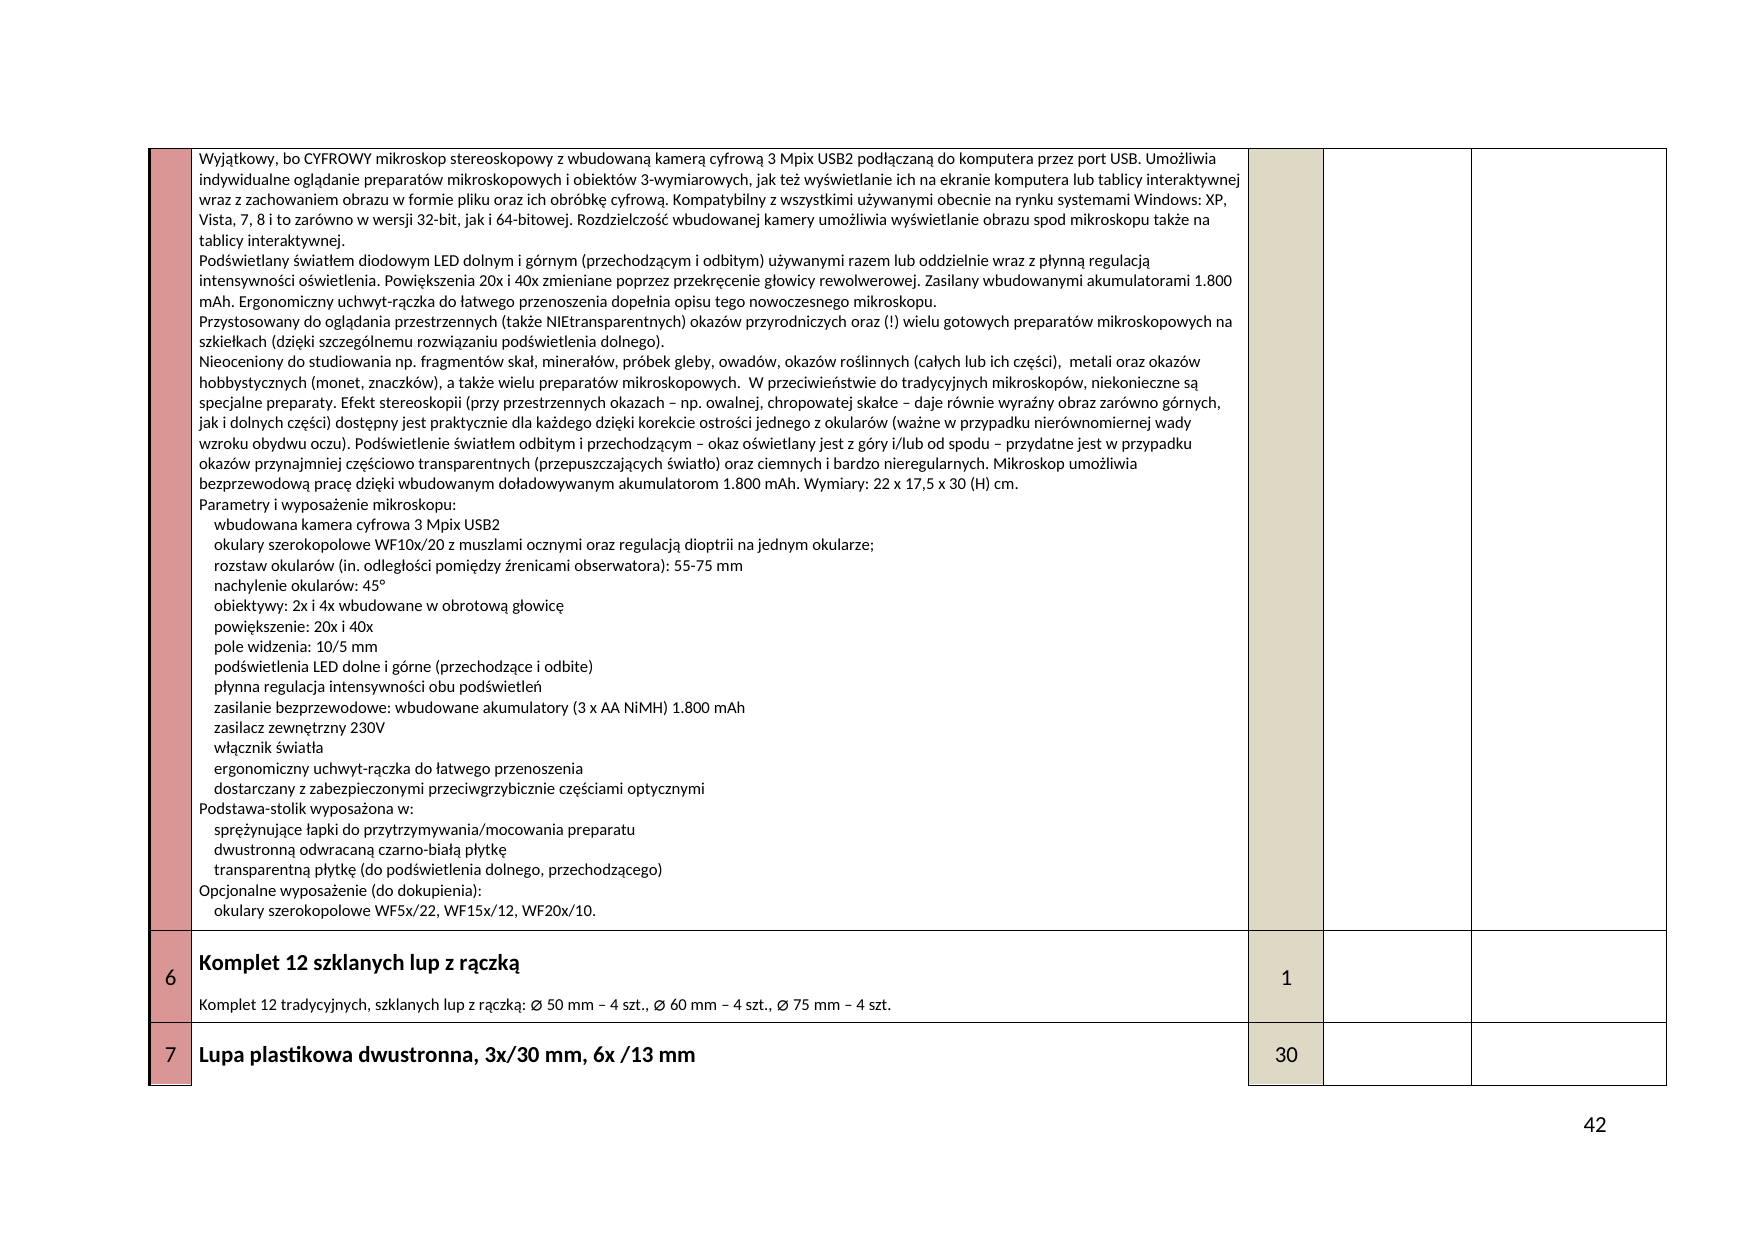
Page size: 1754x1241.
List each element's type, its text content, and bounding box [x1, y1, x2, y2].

table_cell 5 [151, 149, 191, 930]
table_cell 1 [1249, 931, 1323, 1022]
table_cell 30 [1249, 1023, 1323, 1084]
table_cell 1 [1249, 149, 1323, 930]
table_cell Lupa plastikowa dwustronna, 3x/30 mm, 6x /13 mm [192, 1023, 1248, 1084]
table_cell 7 [151, 1023, 191, 1084]
table_cell [1324, 931, 1471, 1022]
table_cell [1324, 1023, 1471, 1084]
table_cell Komplet 12 szklanych lup z rączką [192, 931, 1248, 993]
table_cell [1472, 931, 1666, 1022]
table_cell [1324, 149, 1471, 930]
table_cell [1472, 1023, 1666, 1084]
table_cell 6 [151, 931, 191, 1022]
table_cell Wyjątkowy, bo CYFROWY mikroskop stereoskopowy z wbudowaną kamerą cyfrową 3 Mpix USB2 podłączaną do komputera przez port USB. Umożliwia indywidualne oglądanie preparatów mikroskopowych i obiektów 3-wymiarowych, jak też wyświetlanie ich na ekranie komputera lub tablicy interaktywnej wraz z zachowaniem obrazu w formie pliku oraz ich obróbkę cyfrową. Kompatybilny z wszystkimi używanymi obecnie na rynku systemami Windows: XP, Vista, 7, 8 i to zarówno w wersji 32-bit, jak i 64-bitowej. Rozdzielczość wbudowanej kamery umożliwia wyświetlanie obrazu spod mikroskopu także na tablicy interaktywnej. Podświetlany światłem diodowym LED dolnym i górnym (przechodzącym i odbitym) używanymi razem lub oddzielnie wraz z płynną regulacją intensywności oświetlenia. Powiększenia 20x i 40x zmieniane poprzez przekręcenie głowicy rewolwerowej. Zasilany wbudowanymi akumulatorami 1.800 mAh. Ergonomiczny uchwyt-rączka do łatwego przenoszenia dopełnia opisu tego nowoczesnego mikroskopu. Przystosowany do oglądania przestrzennych (także NIEtransparentnych) okazów przyrodniczych oraz (!) wielu gotowych preparatów mikroskopowych na szkiełkach (dzięki szczególnemu rozwiązaniu podświetlenia dolnego). Nieoceniony do studiowania np. fragmentów skał, minerałów, próbek gleby, owadów, okazów roślinnych (całych lub ich części), metali oraz okazów hobbystycznych (monet, znaczków), a także wielu preparatów mikroskopowych. W przeciwieństwie do tradycyjnych mikroskopów, niekonieczne są specjalne preparaty. Efekt stereoskopii (przy przestrzennych okazach – np. owalnej, chropowatej skałce – daje równie wyraźny obraz zarówno górnych, jak i dolnych części) dostępny jest praktycznie dla każdego dzięki korekcie ostrości jednego z okularów (ważne w przypadku nierównomiernej wady wzroku obydwu oczu). Podświetlenie światłem odbitym i przechodzącym – okaz oświetlany jest z góry i/lub od spodu – przydatne jest w przypadku okazów przynajmniej częściowo transparentnych (przepuszczających światło) oraz ciemnych i bardzo nieregularnych. Mikroskop umożliwia bezprzewodową pracę dzięki wbudowanym doładowywanym akumulatorom 1.800 mAh. Wymiary: 22 x 17,5 x 30 (H) cm. Parametry i wyposażenie mikroskopu: wbudowana kamera cyfrowa 3 Mpix USB2 okulary szerokopolowe WF10x/20 z muszlami ocznymi oraz regulacją dioptrii na jednym okularze; rozstaw okularów (in. odległości pomiędzy źrenicami obserwatora): 55-75 mm nachylenie okularów: 45° obiektywy: 2x i 4x wbudowane w obrotową głowicę powiększenie: 20x i 40x pole widzenia: 10/5 mm podświetlenia LED dolne i górne (przechodzące i odbite) płynna regulacja intensywności obu podświetleń zasilanie bezprzewodowe: wbudowane akumulatory (3 x AA NiMH) 1.800 mAh zasilacz zewnętrzny 230V włącznik światła ergonomiczny uchwyt-rączka do łatwego przenoszenia dostarczany z zabezpieczonymi przeciwgrzybicznie częściami optycznymi Podstawa-stolik wyposażona w: sprężynujące łapki do przytrzymywania/mocowania preparatu dwustronną odwracaną czarno-białą płytkę transparentną płytkę (do podświetlenia dolnego, przechodzącego) Opcjonalne wyposażenie (do dokupienia): okulary szerokopolowe WF5x/22, WF15x/12, WF20x/10. [192, 149, 1248, 930]
table_cell Komplet 12 tradycyjnych, szklanych lup z rączką: ⌀ 50 mm – 4 szt., ⌀ 60 mm – 4 szt., ⌀ 75 mm – 4 szt. [192, 993, 1248, 1022]
table_cell [1472, 149, 1666, 930]
